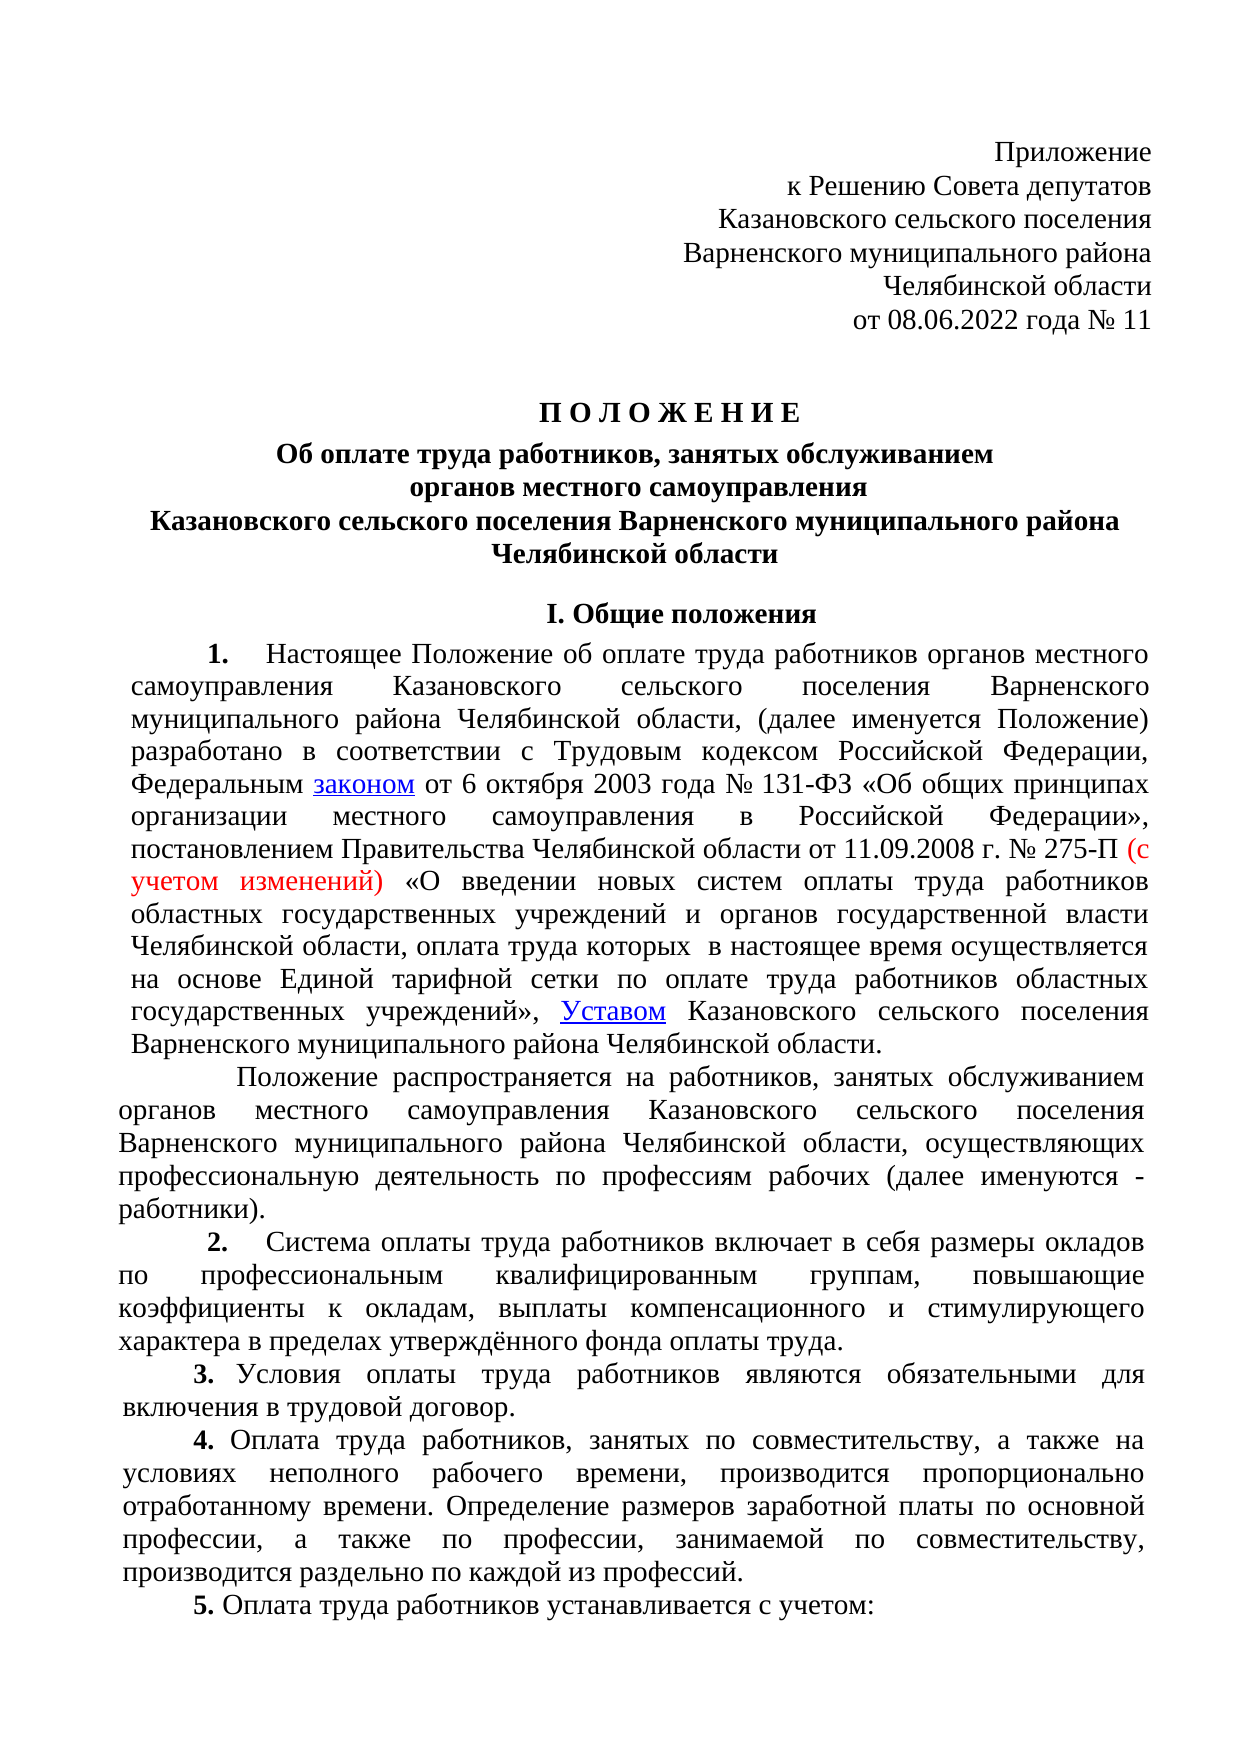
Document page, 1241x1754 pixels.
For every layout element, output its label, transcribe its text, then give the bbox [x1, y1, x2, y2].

text Казановского сельского поселения Варненского муниципального района Челябинской области [118, 503, 1152, 570]
text органов местного самоуправления [118, 469, 1152, 503]
text к Решению Совета депутатов [118, 168, 1152, 201]
list Система оплаты труда работников включает в себя размеры окладов по профессиональным квалифицированным группам, повышающие коэффициенты к окладам, выплаты компенсационного и стимулирующего характера в пределах утверждённого фонда оплаты труда. [118, 1225, 1145, 1357]
text Варненского муниципального района [118, 235, 1152, 268]
text Челябинской области [118, 268, 1152, 302]
text Об оплате труда работников, занятых обслуживанием [118, 436, 1152, 469]
text Приложение [118, 134, 1152, 168]
text Казановского сельского поселения [118, 201, 1152, 235]
text от 08.06.2022 года № 11 [118, 302, 1152, 336]
list Настоящее Положение об оплате труда работников органов местного самоуправления Казановского сельского поселения Варненского муниципального района Челябинской области, (далее именуется Положение) разработано в соответствии с Трудовым кодексом Российской Федерации, Федеральным законом от 6 октября 2003 года № 131-ФЗ «Об общих принципах организации местного самоуправления в Российской Федерации», постановлением Правительства Челябинской области от 11.09.2008 г. № 275-П (с учетом изменений) «О введении новых систем оплаты труда работников областных государственных учреждений и органов государственной власти Челябинской области, оплата труда которых в настоящее время осуществляется на основе Единой тарифной сетки по оплате труда работников областных государственных учреждений», Уставом Казановского сельского поселения Варненского муниципального района Челябинской области. [131, 637, 1149, 1060]
text П О Л О Ж Е Н И Е [495, 369, 856, 436]
list Условия оплаты труда работников являются обязательными для включения в трудовой договор. [122, 1357, 1145, 1423]
list Оплата труда работников устанавливается с учетом: [122, 1588, 1152, 1621]
list Оплата труда работников, занятых по совместительству, а также на условиях неполного рабочего времени, производится пропорционально отработанному времени. Определение размеров заработной платы по основной профессии, а также по профессии, занимаемой по совместительству, производится раздельно по каждой из профессий. [122, 1423, 1145, 1588]
text Положение распространяется на работников, занятых обслуживанием органов местного самоуправления Казановского сельского поселения Варненского муниципального района Челябинской области, осуществляющих профессиональную деятельность по профессиям рабочих (далее именуются - работники). [118, 1060, 1145, 1225]
text I. Общие положения [495, 570, 856, 637]
